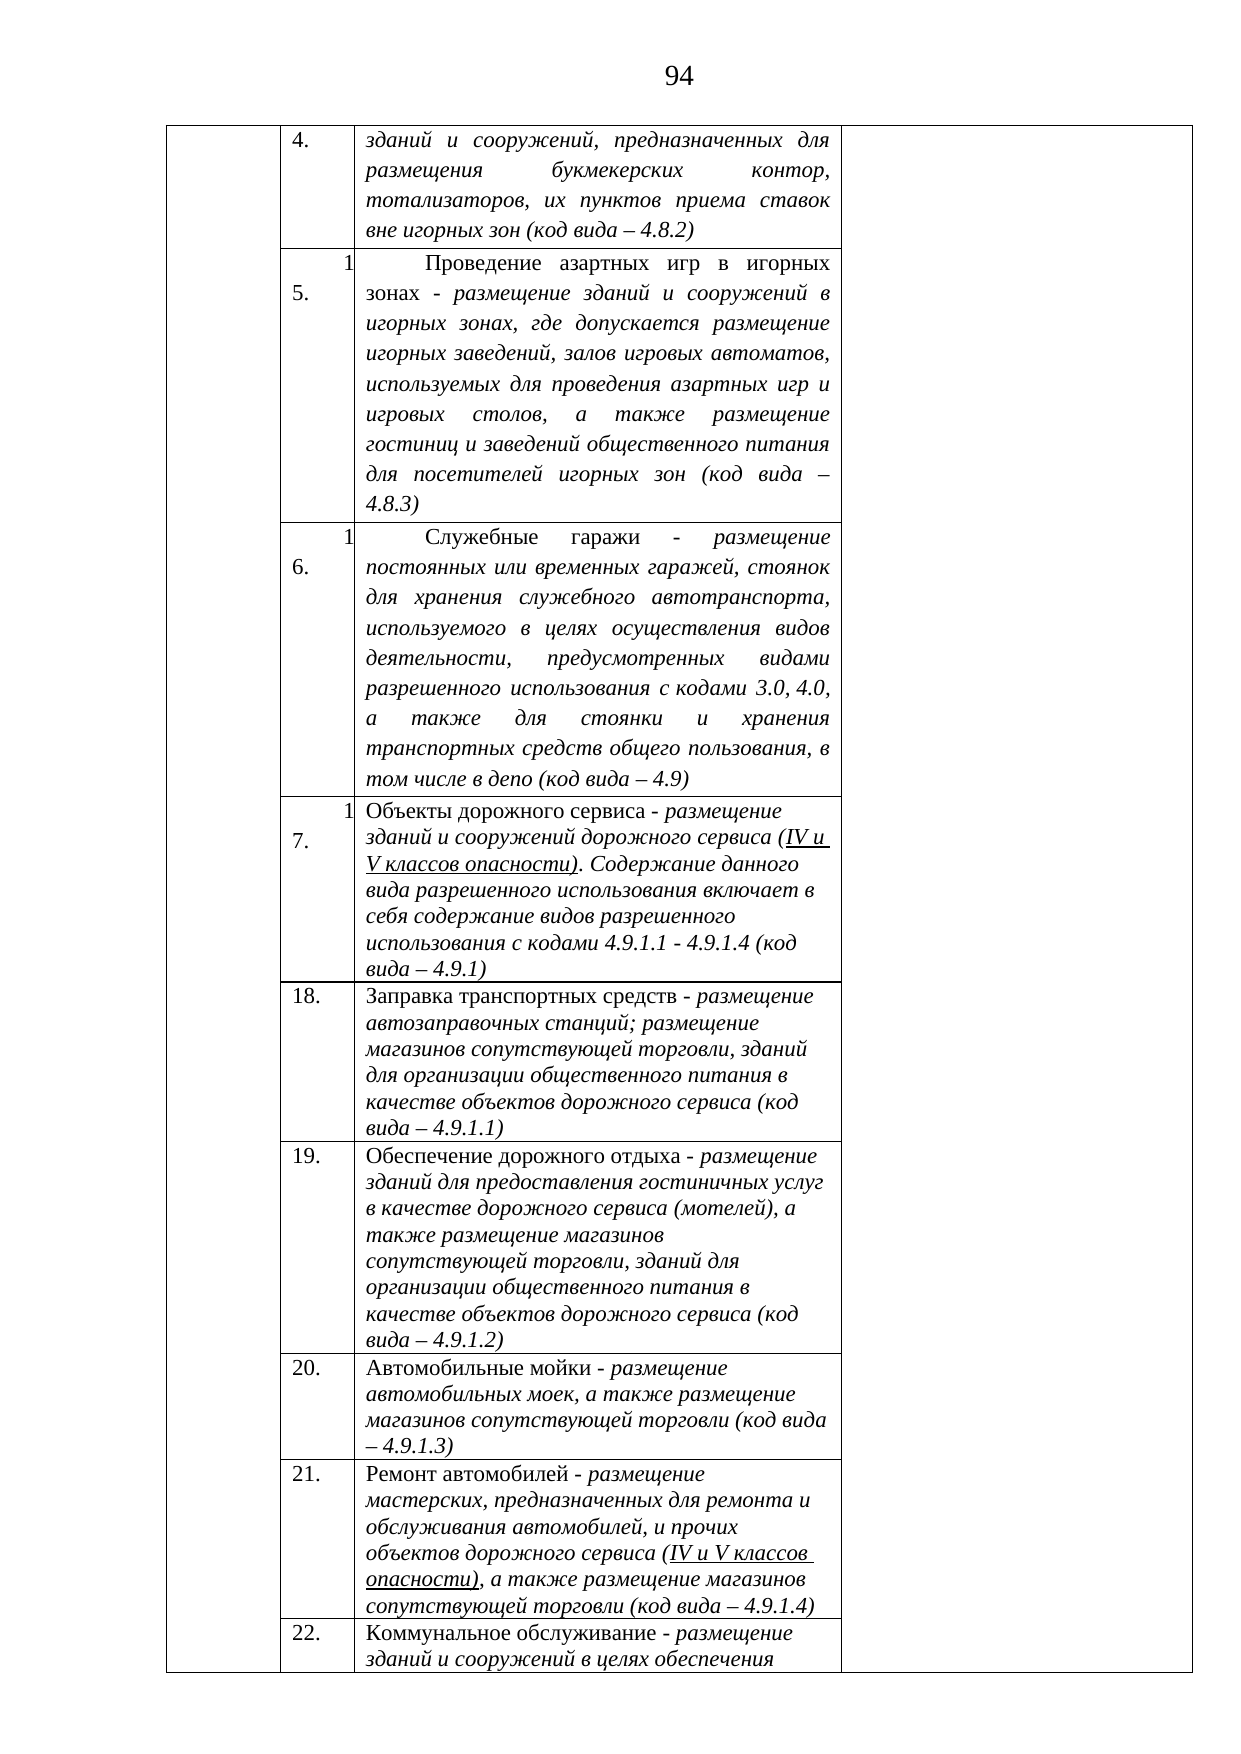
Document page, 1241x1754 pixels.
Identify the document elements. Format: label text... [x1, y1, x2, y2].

table_cell 20. [281, 1354, 354, 1459]
table_cell Объекты дорожного сервиса - размещение зданий и сооружений дорожного сервиса (IV и V классов опасности). Содержание данного вида разрешенного использования включает в себя содержание видов разрешенного использования с кодами 4.9.1.1 - 4.9.1.4 (код вида – 4.9.1) [355, 797, 841, 981]
table_cell Заправка транспортных средств - размещение автозаправочных станций; размещение магазинов сопутствующей торговли, зданий для организации общественного питания в качестве объектов дорожного сервиса (код вида – 4.9.1.1) [355, 983, 841, 1141]
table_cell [355, 1619, 841, 1672]
table_cell Автомобильные мойки - размещение автомобильных моек, а также размещение магазинов сопутствующей торговли (код вида – 4.9.1.3) [355, 1354, 841, 1459]
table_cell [355, 126, 841, 248]
table_cell 18. [281, 983, 354, 1141]
table_cell Ремонт автомобилей - размещение мастерских, предназначенных для ремонта и обслуживания автомобилей, и прочих объектов дорожного сервиса (IV и V классов опасности), а также размещение магазинов сопутствующей торговли (код вида – 4.9.1.4) [355, 1460, 841, 1618]
table_cell 22. [281, 1619, 354, 1672]
table_cell Обеспечение дорожного отдыха - размещение зданий для предоставления гостиничных услуг в качестве дорожного сервиса (мотелей), а также размещение магазинов сопутствующей торговли, зданий для организации общественного питания в качестве объектов дорожного сервиса (код вида – 4.9.1.2) [355, 1142, 841, 1352]
table_cell 17. [281, 797, 354, 981]
table_cell 19. [281, 1142, 354, 1352]
table_cell Проведение азартных игр в игорных зонах - размещение зданий и сооружений в игорных зонах, где допускается размещение игорных заведений, залов игровых автоматов, используемых для проведения азартных игр и игровых столов, а также размещение гостиниц и заведений общественного питания для посетителей игорных зон (код вида – 4.8.3) [355, 249, 841, 522]
table_cell 14. [281, 126, 354, 248]
table_cell 15. [281, 249, 354, 522]
table_cell Служебные гаражи - размещение постоянных или временных гаражей, стоянок для хранения служебного автотранспорта, используемого в целях осуществления видов деятельности, предусмотренных видами разрешенного использования с кодами 3.0, 4.0, а также для стоянки и хранения транспортных средств общего пользования, в том числе в депо (код вида – 4.9) [355, 523, 841, 796]
table_cell 16. [281, 523, 354, 796]
table_cell 21. [281, 1460, 354, 1618]
